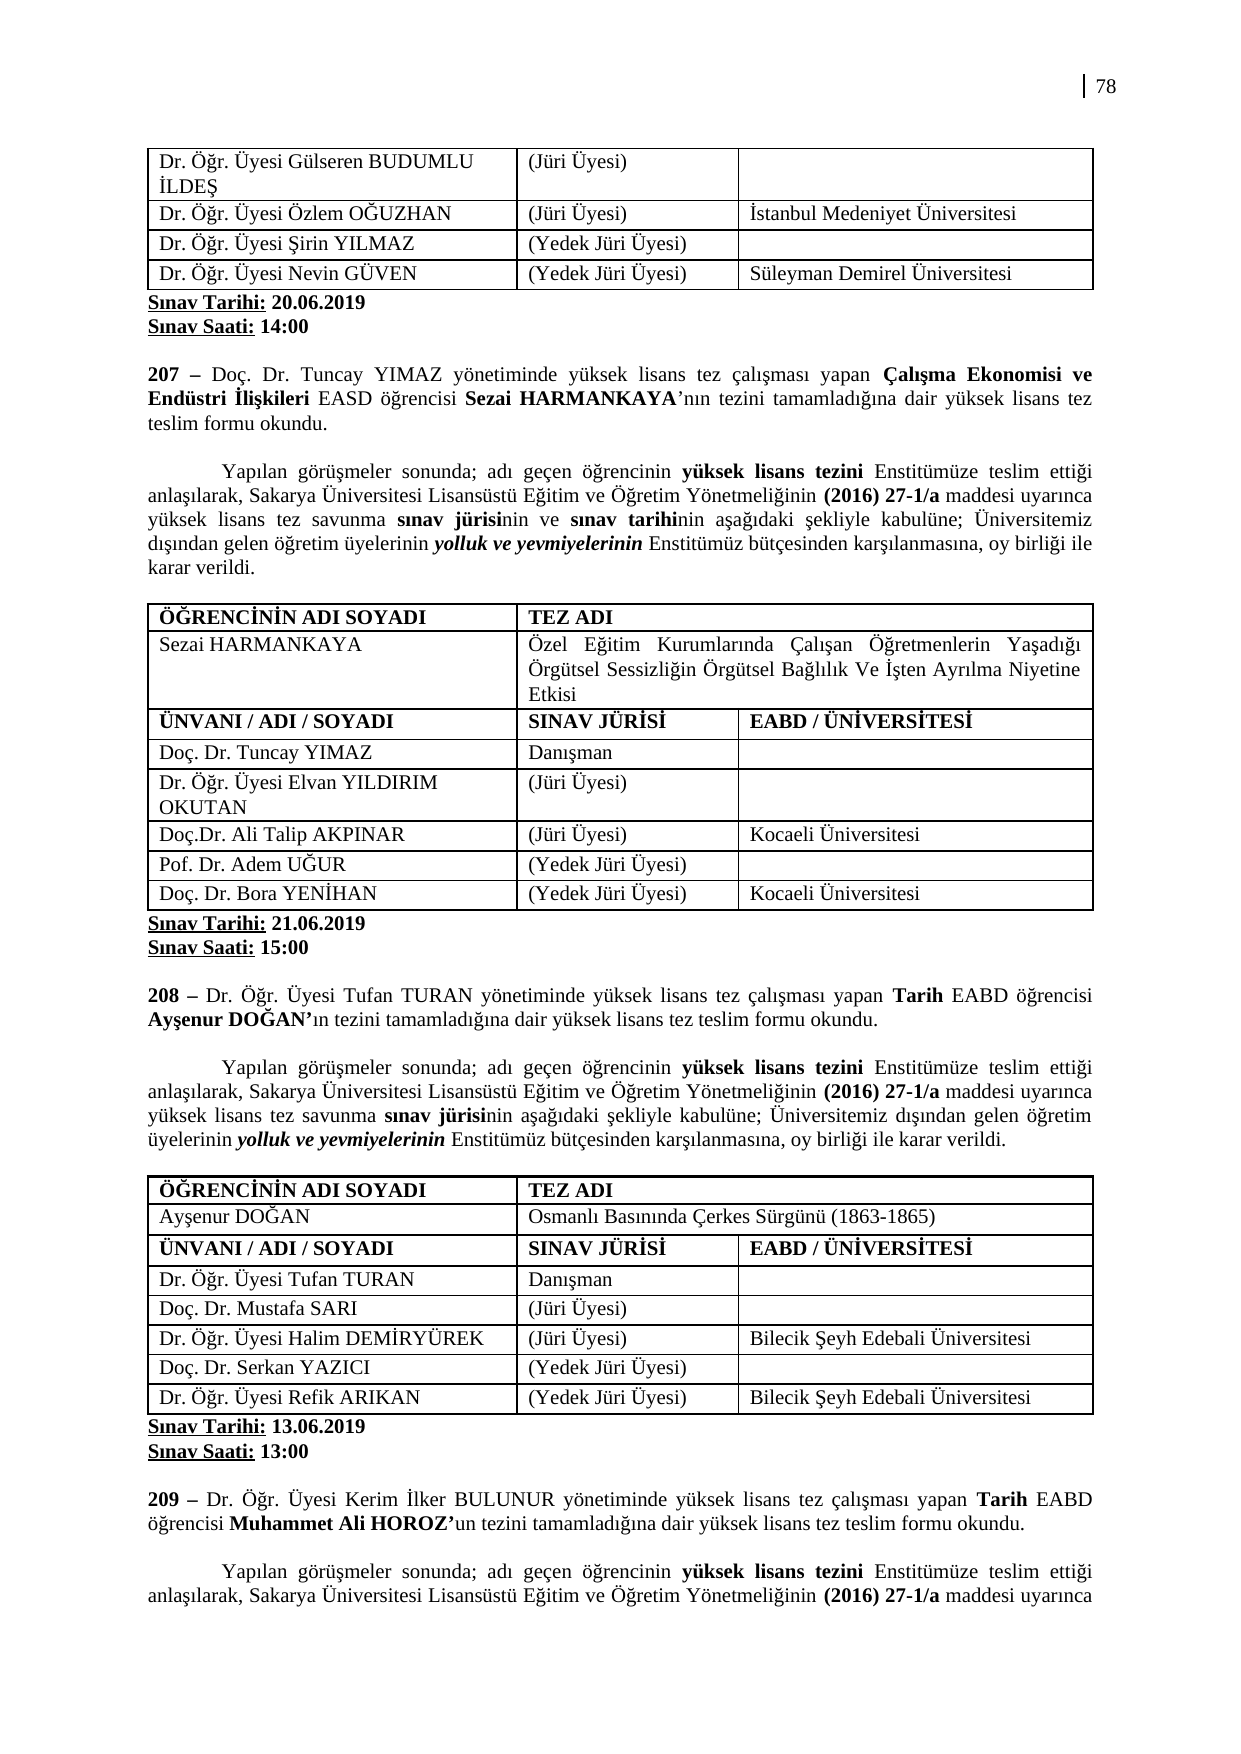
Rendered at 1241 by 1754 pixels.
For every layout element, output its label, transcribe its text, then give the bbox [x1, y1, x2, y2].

text Yapılan görüşmeler sonunda; adı geçen öğrencinin yüksek lisans tezini Enstitümüze teslim ettiği anlaşılarak, Sakarya Üniversitesi Lisansüstü Eğitim ve Öğretim Yönetmeliğinin (2016) 27-1/a maddesi uyarınca yüksek lisans tez savunma sınav jürisinin ve sınav tarihinin aşağıdaki şekliyle kabulüne; Üniversitemiz dışından gelen öğretim üyelerinin yolluk ve yevmiyelerinin Enstitümüz bütçesinden karşılanmasına, oy birliği ile karar verildi. [148, 458, 1093, 579]
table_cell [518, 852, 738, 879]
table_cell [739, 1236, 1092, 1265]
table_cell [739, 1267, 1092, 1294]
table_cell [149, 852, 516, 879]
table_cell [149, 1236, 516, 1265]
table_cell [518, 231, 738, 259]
text Sınav Saati: 14:00 [148, 314, 1093, 338]
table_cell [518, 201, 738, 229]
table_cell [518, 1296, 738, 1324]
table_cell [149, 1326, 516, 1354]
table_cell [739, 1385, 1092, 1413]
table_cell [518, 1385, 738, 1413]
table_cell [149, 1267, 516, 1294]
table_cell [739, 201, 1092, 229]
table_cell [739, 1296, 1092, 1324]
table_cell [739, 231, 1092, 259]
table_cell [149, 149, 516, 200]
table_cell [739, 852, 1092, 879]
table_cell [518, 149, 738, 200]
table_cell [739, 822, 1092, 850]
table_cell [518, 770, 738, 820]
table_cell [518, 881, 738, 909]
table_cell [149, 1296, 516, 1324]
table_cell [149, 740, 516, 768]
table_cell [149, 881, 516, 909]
text Sınav Tarihi: 20.06.2019 [148, 290, 1093, 314]
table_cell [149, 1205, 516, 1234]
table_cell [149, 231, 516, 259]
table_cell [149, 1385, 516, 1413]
text Sınav Tarihi: 13.06.2019 [148, 1415, 1093, 1438]
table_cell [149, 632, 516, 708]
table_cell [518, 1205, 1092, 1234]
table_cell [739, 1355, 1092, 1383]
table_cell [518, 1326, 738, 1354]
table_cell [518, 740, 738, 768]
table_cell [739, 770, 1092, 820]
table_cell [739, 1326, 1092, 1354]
text 207 – Doç. Dr. Tuncay YIMAZ yönetiminde yüksek lisans tez çalışması yapan Çalışma Ekonomisi ve Endüstri İlişkileri EASD öğrencisi Sezai HARMANKAYA’nın tezini tamamladığına dair yüksek lisans tez teslim formu okundu. [148, 362, 1093, 434]
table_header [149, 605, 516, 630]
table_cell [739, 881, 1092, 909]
text 209 – Dr. Öğr. Üyesi Kerim İlker BULUNUR yönetiminde yüksek lisans tez çalışması yapan Tarih EABD öğrencisi Muhammet Ali HOROZ’un tezini tamamladığına dair yüksek lisans tez teslim formu okundu. [148, 1487, 1093, 1535]
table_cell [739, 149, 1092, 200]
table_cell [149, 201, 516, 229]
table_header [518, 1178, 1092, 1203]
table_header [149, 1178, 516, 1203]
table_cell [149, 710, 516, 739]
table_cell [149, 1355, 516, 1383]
text Sınav Saati: 15:00 [148, 935, 1093, 959]
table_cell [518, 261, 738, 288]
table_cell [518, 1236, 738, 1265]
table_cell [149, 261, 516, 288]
text 208 – Dr. Öğr. Üyesi Tufan TURAN yönetiminde yüksek lisans tez çalışması yapan Tarih EABD öğrencisi Ayşenur DOĞAN’ın tezini tamamladığına dair yüksek lisans tez teslim formu okundu. [148, 983, 1093, 1031]
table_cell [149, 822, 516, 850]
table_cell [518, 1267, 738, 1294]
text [148, 1559, 1093, 1607]
text Sınav Saati: 13:00 [148, 1438, 1093, 1463]
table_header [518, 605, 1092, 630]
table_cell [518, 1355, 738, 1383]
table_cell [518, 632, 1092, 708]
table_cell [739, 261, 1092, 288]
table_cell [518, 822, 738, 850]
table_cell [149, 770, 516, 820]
text Sınav Tarihi: 21.06.2019 [148, 911, 1093, 935]
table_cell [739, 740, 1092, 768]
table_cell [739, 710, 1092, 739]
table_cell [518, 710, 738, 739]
